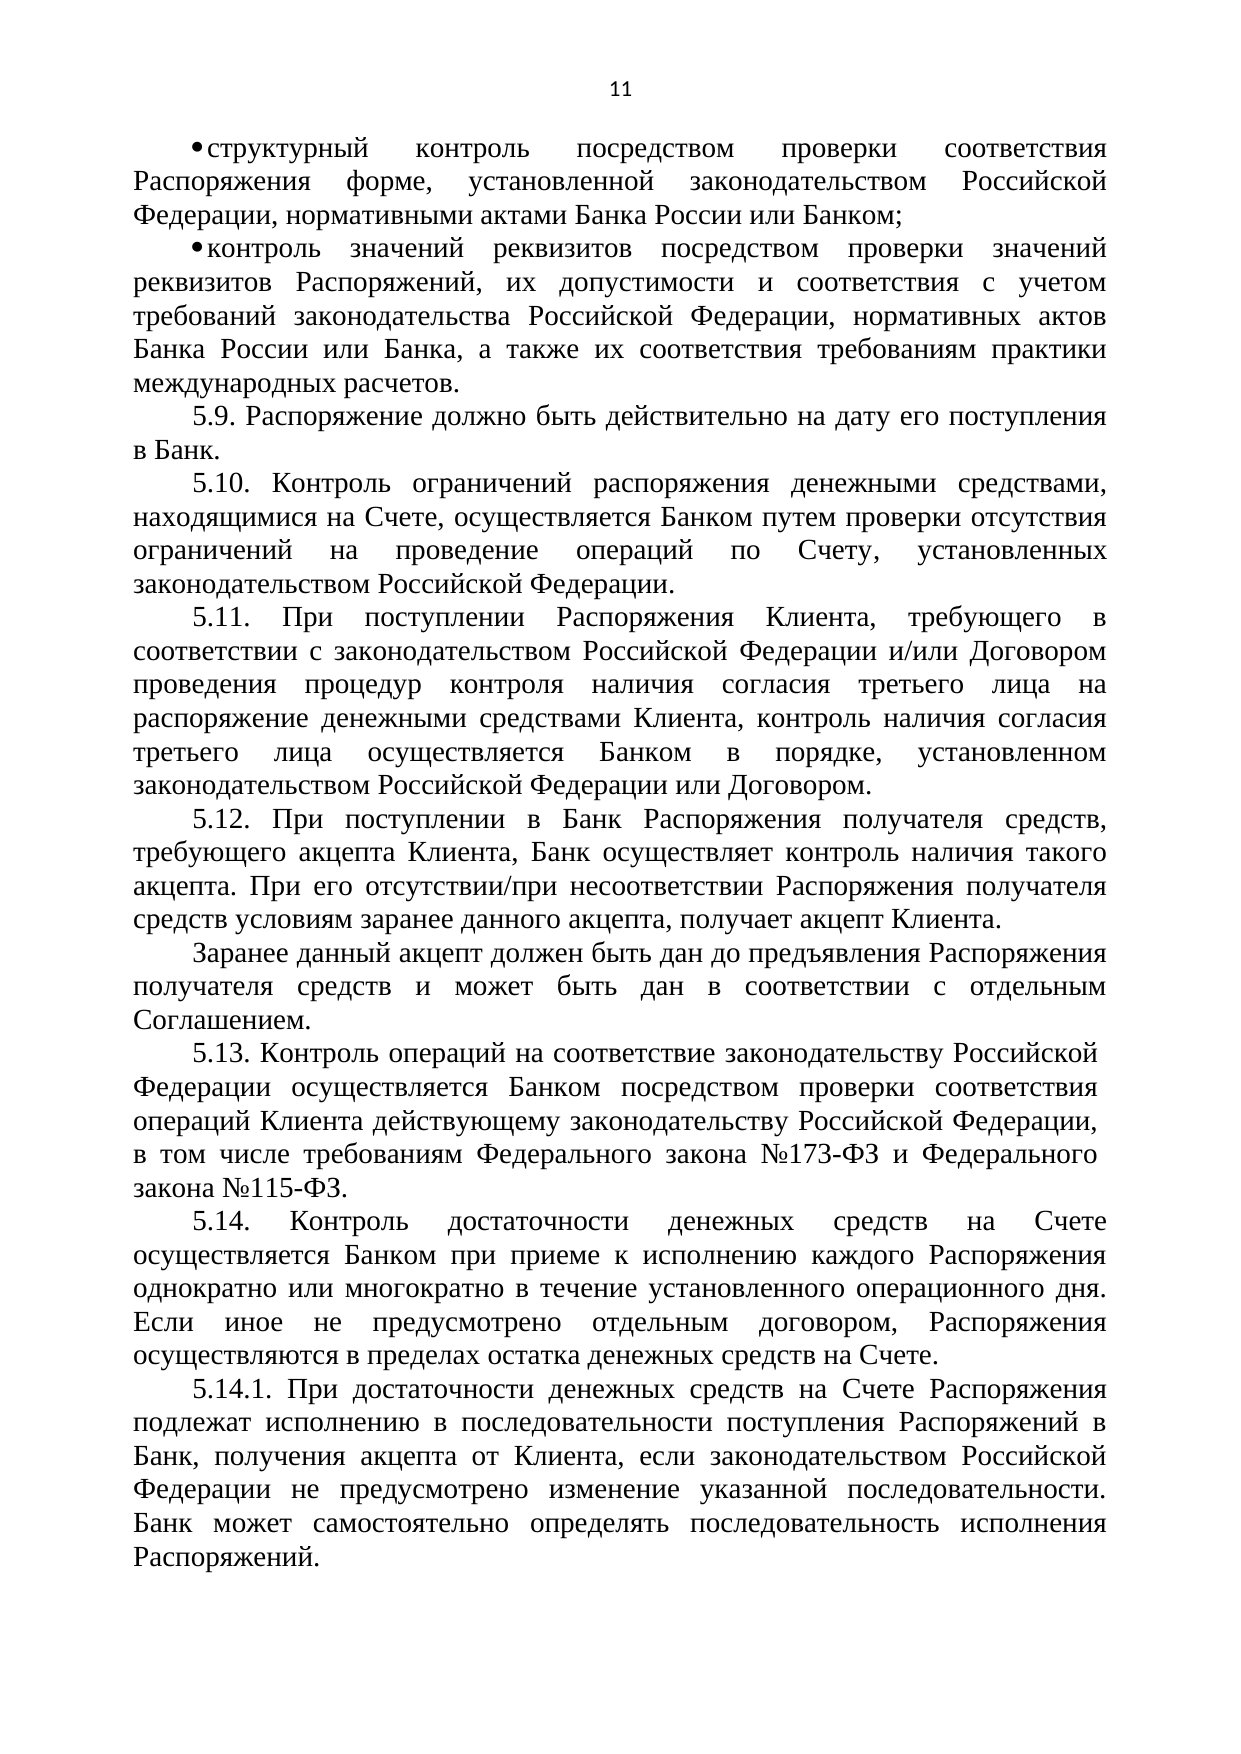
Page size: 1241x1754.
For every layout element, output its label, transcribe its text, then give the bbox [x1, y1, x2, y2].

list структурный контроль посредством проверки соответствия Распоряжения форме, установленной законодательством Российской Федерации, нормативными актами Банка России или Банком; [133, 130, 1107, 231]
text 5.10. Контроль ограничений распоряжения денежными средствами, находящимися на Счете, осуществляется Банком путем проверки отсутствия ограничений на проведение операций по Счету, установленных законодательством Российской Федерации. [133, 465, 1107, 599]
text 5.11. При поступлении Распоряжения Клиента, требующего в соответствии с законодательством Российской Федерации и/или Договором проведения процедур контроля наличия согласия третьего лица на распоряжение денежными средствами Клиента, контроль наличия согласия третьего лица осуществляется Банком в порядке, установленном законодательством Российской Федерации или Договором. [133, 599, 1107, 801]
text 5.12. При поступлении в Банк Распоряжения получателя средств, требующего акцепта Клиента, Банк осуществляет контроль наличия такого акцепта. При его отсутствии/при несоответствии Распоряжения получателя средств условиям заранее данного акцепта, получает акцепт Клиента. [133, 801, 1107, 935]
text 5.14.1. При достаточности денежных средств на Счете Распоряжения подлежат исполнению в последовательности поступления Распоряжений в Банк, получения акцепта от Клиента, если законодательством Российской Федерации не предусмотрено изменение указанной последовательности. Банк может самостоятельно определять последовательность исполнения Распоряжений. [133, 1371, 1107, 1572]
text 5.14. Контроль достаточности денежных средств на Счете осуществляется Банком при приеме к исполнению каждого Распоряжения однократно или многократно в течение установленного операционного дня. Если иное не предусмотрено отдельным договором, Распоряжения осуществляются в пределах остатка денежных средств на Счете. [133, 1203, 1107, 1371]
text 5.13. Контроль операций на соответствие законодательству Российской Федерации осуществляется Банком посредством проверки соответствия операций Клиента действующему законодательству Российской Федерации, в том числе требованиям Федерального закона №173-ФЗ и Федерального закона №115-ФЗ. [133, 1036, 1099, 1203]
text Заранее данный акцепт должен быть дан до предъявления Распоряжения получателя средств и может быть дан в соответствии с отдельным Соглашением. [133, 935, 1107, 1036]
text 5.9. Распоряжение должно быть действительно на дату его поступления в Банк. [133, 398, 1107, 465]
